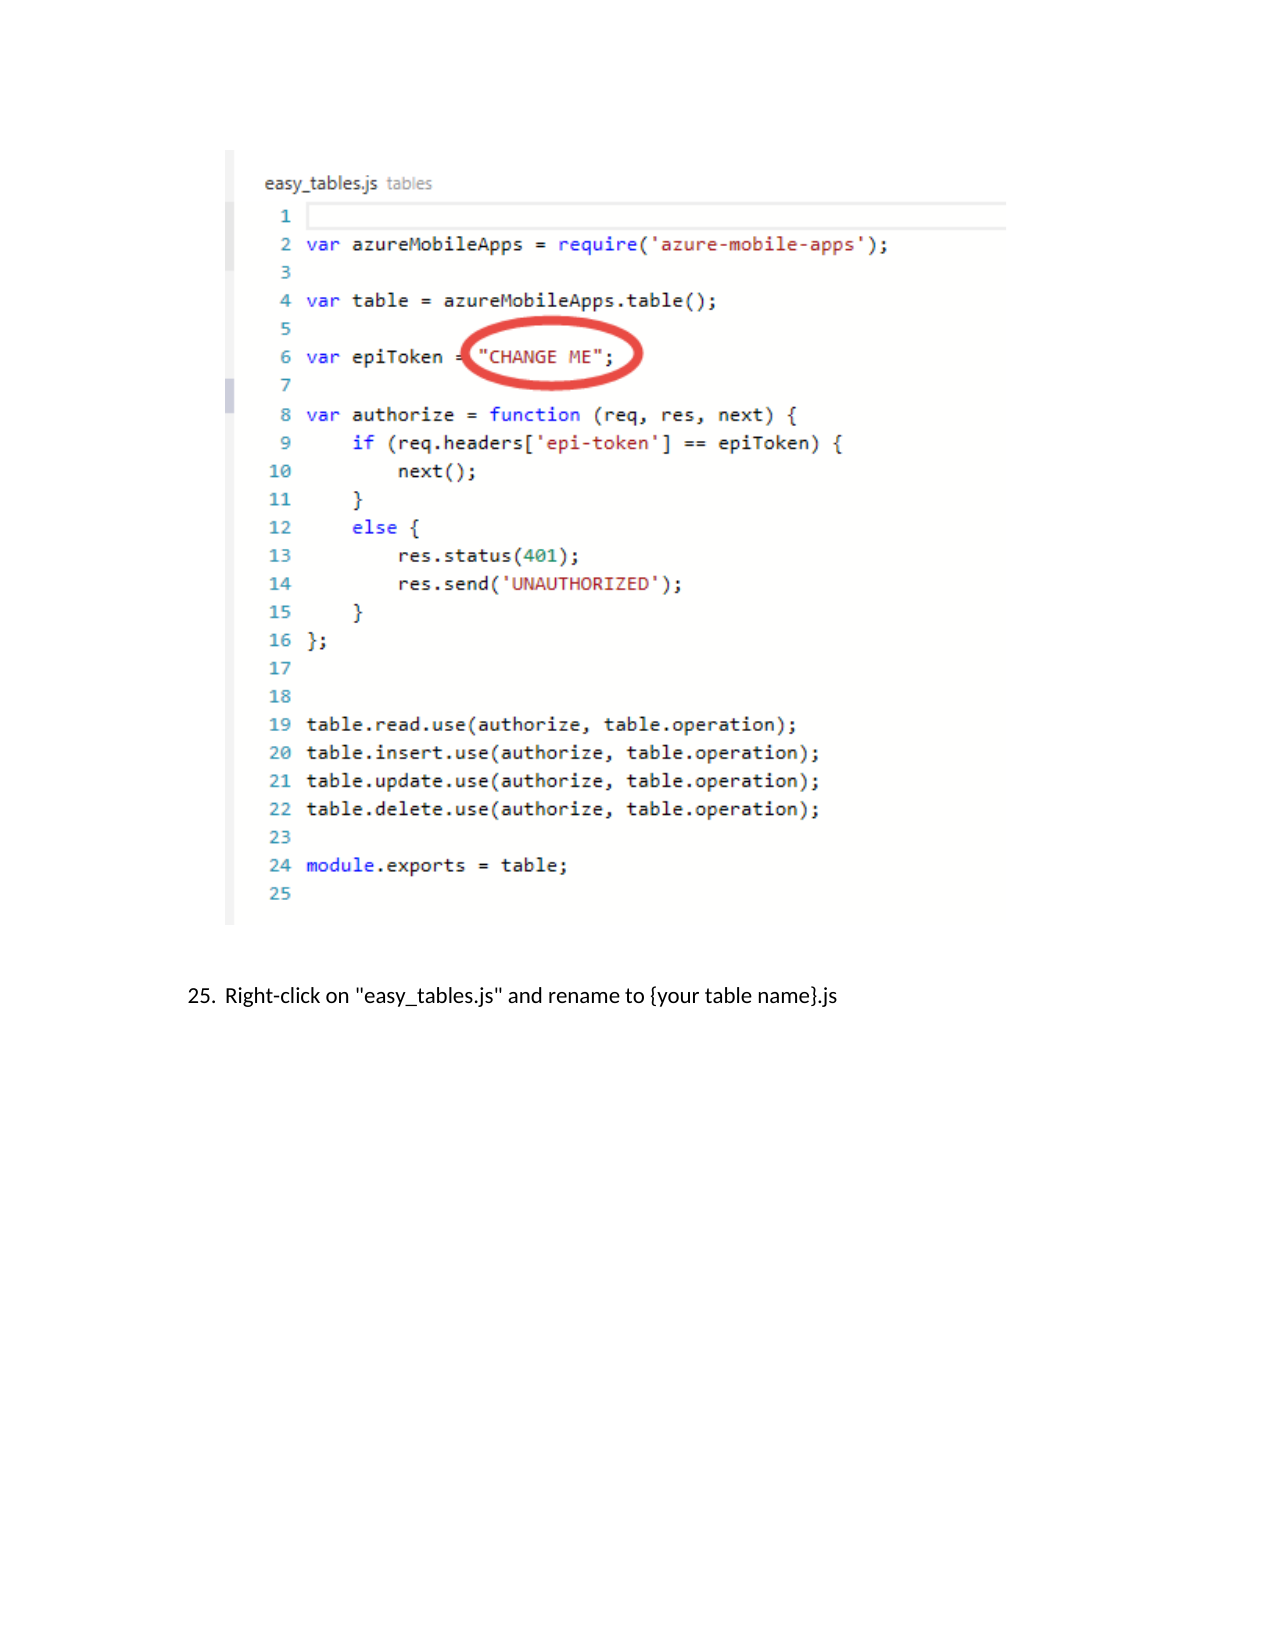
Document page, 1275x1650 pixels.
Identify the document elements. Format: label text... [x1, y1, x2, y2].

list Right-click on "easy_tables.js" and rename to {your table name}.js [187, 981, 1125, 1009]
picture [225, 150, 1007, 925]
